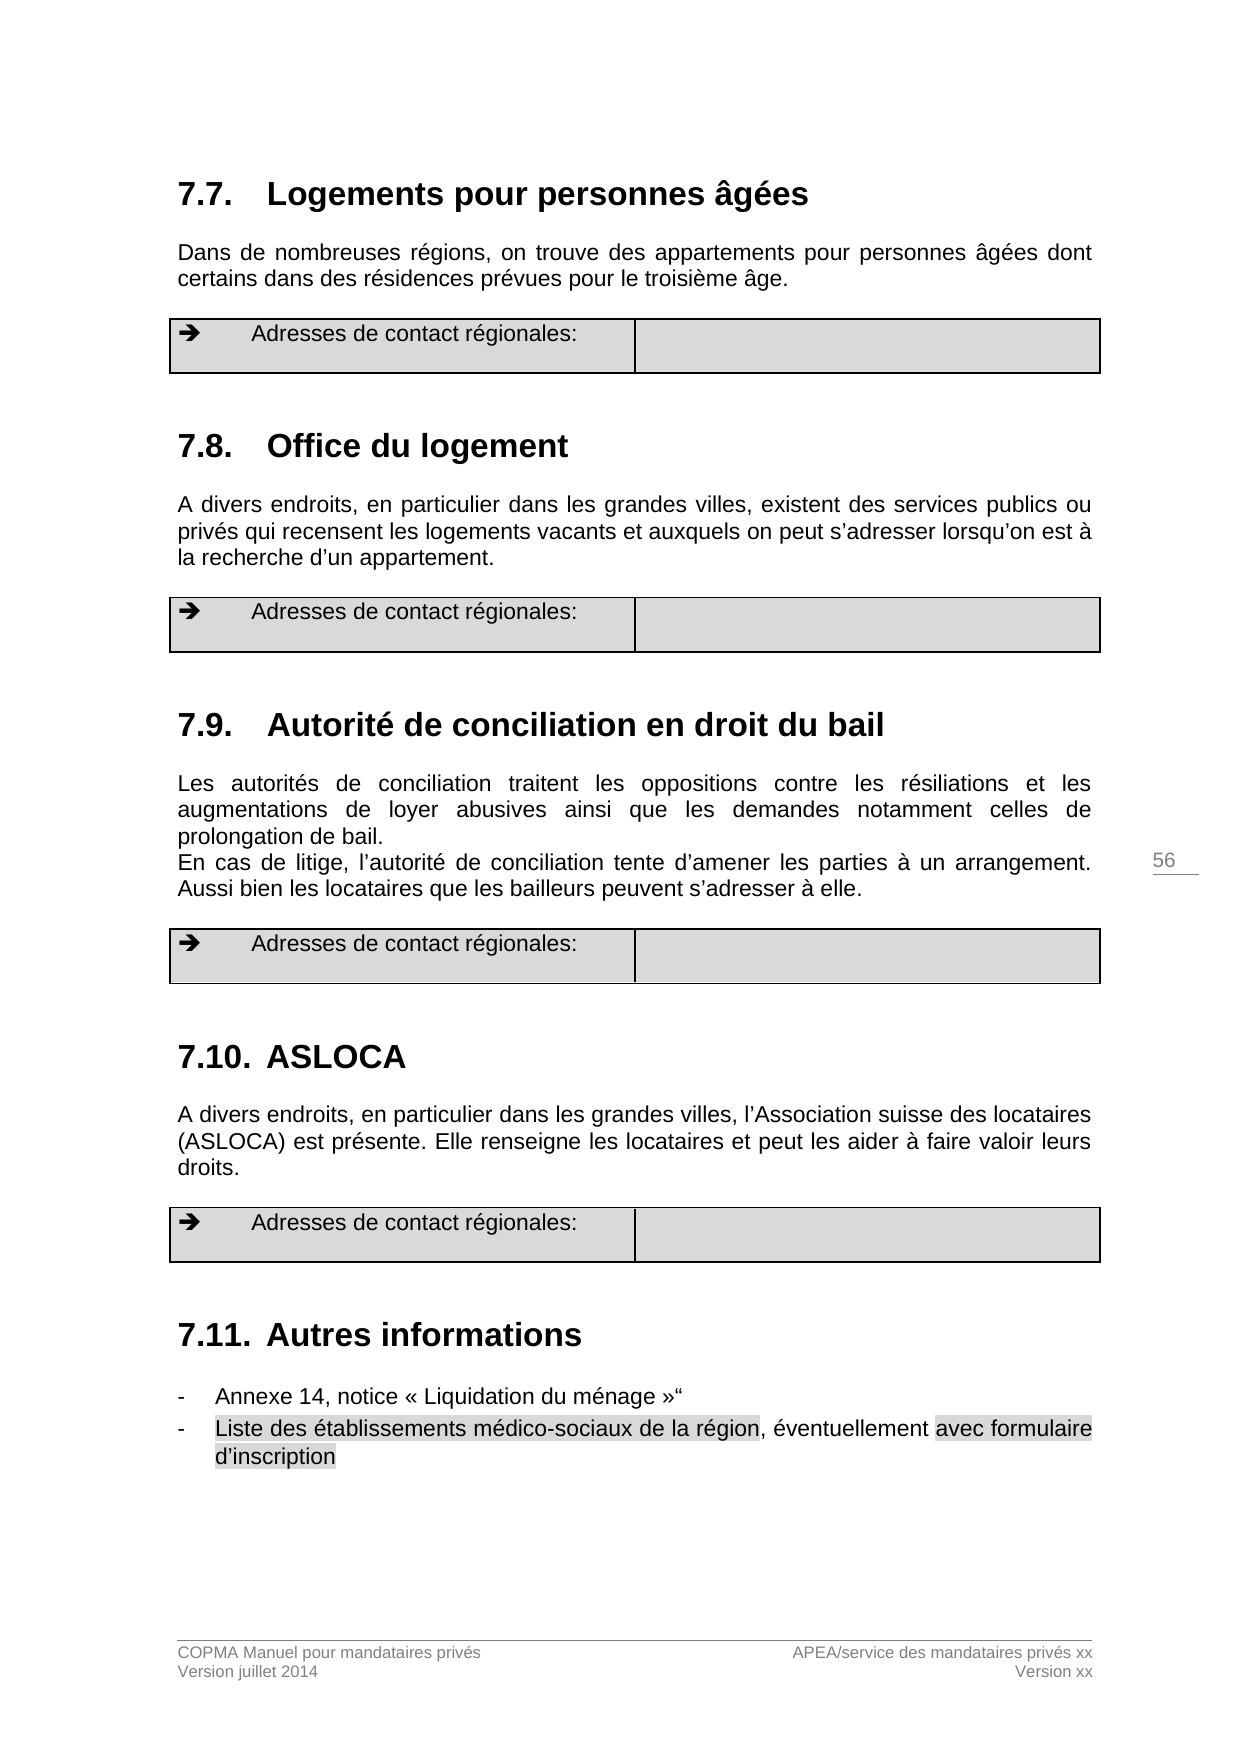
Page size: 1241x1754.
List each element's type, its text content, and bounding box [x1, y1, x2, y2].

table_header Adresses de contact régionales: [171, 598, 634, 651]
table_header Adresses de contact régionales: [171, 1208, 635, 1261]
text En cas de litige, l’autorité de conciliation tente d’amener les parties à un arrangement. Aussi bien les locataires que les bailleurs peuvent s’adresser à elle. [177, 849, 1092, 902]
subtitle ASLOCA [177, 1037, 1092, 1075]
list Annexe 14, notice « Liquidation du ménage »“ [177, 1380, 1092, 1411]
text A divers endroits, en particulier dans les grandes villes, l’Association suisse des locataires (ASLOCA) est présente. Elle renseigne les locataires et peut les aider à faire valoir leurs droits. [177, 1101, 1092, 1181]
text Dans de nombreuses régions, on trouve des appartements pour personnes âgées dont certains dans des résidences prévues pour le troisième âge. [177, 239, 1092, 292]
text A divers endroits, en particulier dans les grandes villes, existent des services publics ou privés qui recensent les logements vacants et auxquels on peut s’adresser lorsqu’on est à la recherche d’un appartement. [177, 491, 1092, 570]
table_header [636, 598, 1099, 651]
list Liste des établissements médico-sociaux de la région, éventuellement avec formulaire d’inscription [177, 1411, 1092, 1469]
subtitle Autorité de conciliation en droit du bail [177, 705, 1092, 744]
subtitle Logements pour personnes âgées [177, 174, 1092, 212]
text Les autorités de conciliation traitent les oppositions contre les résiliations et les augmentations de loyer abusives ainsi que les demandes notamment celles de prolongation de bail. [177, 770, 1092, 849]
subtitle Autres informations [177, 1315, 1092, 1354]
table_header [636, 320, 1099, 372]
table_header Adresses de contact régionales: [171, 320, 634, 372]
table_header Adresses de contact régionales: [171, 930, 634, 982]
table_header [636, 1208, 1099, 1261]
subtitle Office du logement [177, 426, 1092, 465]
table_header [636, 930, 1099, 982]
